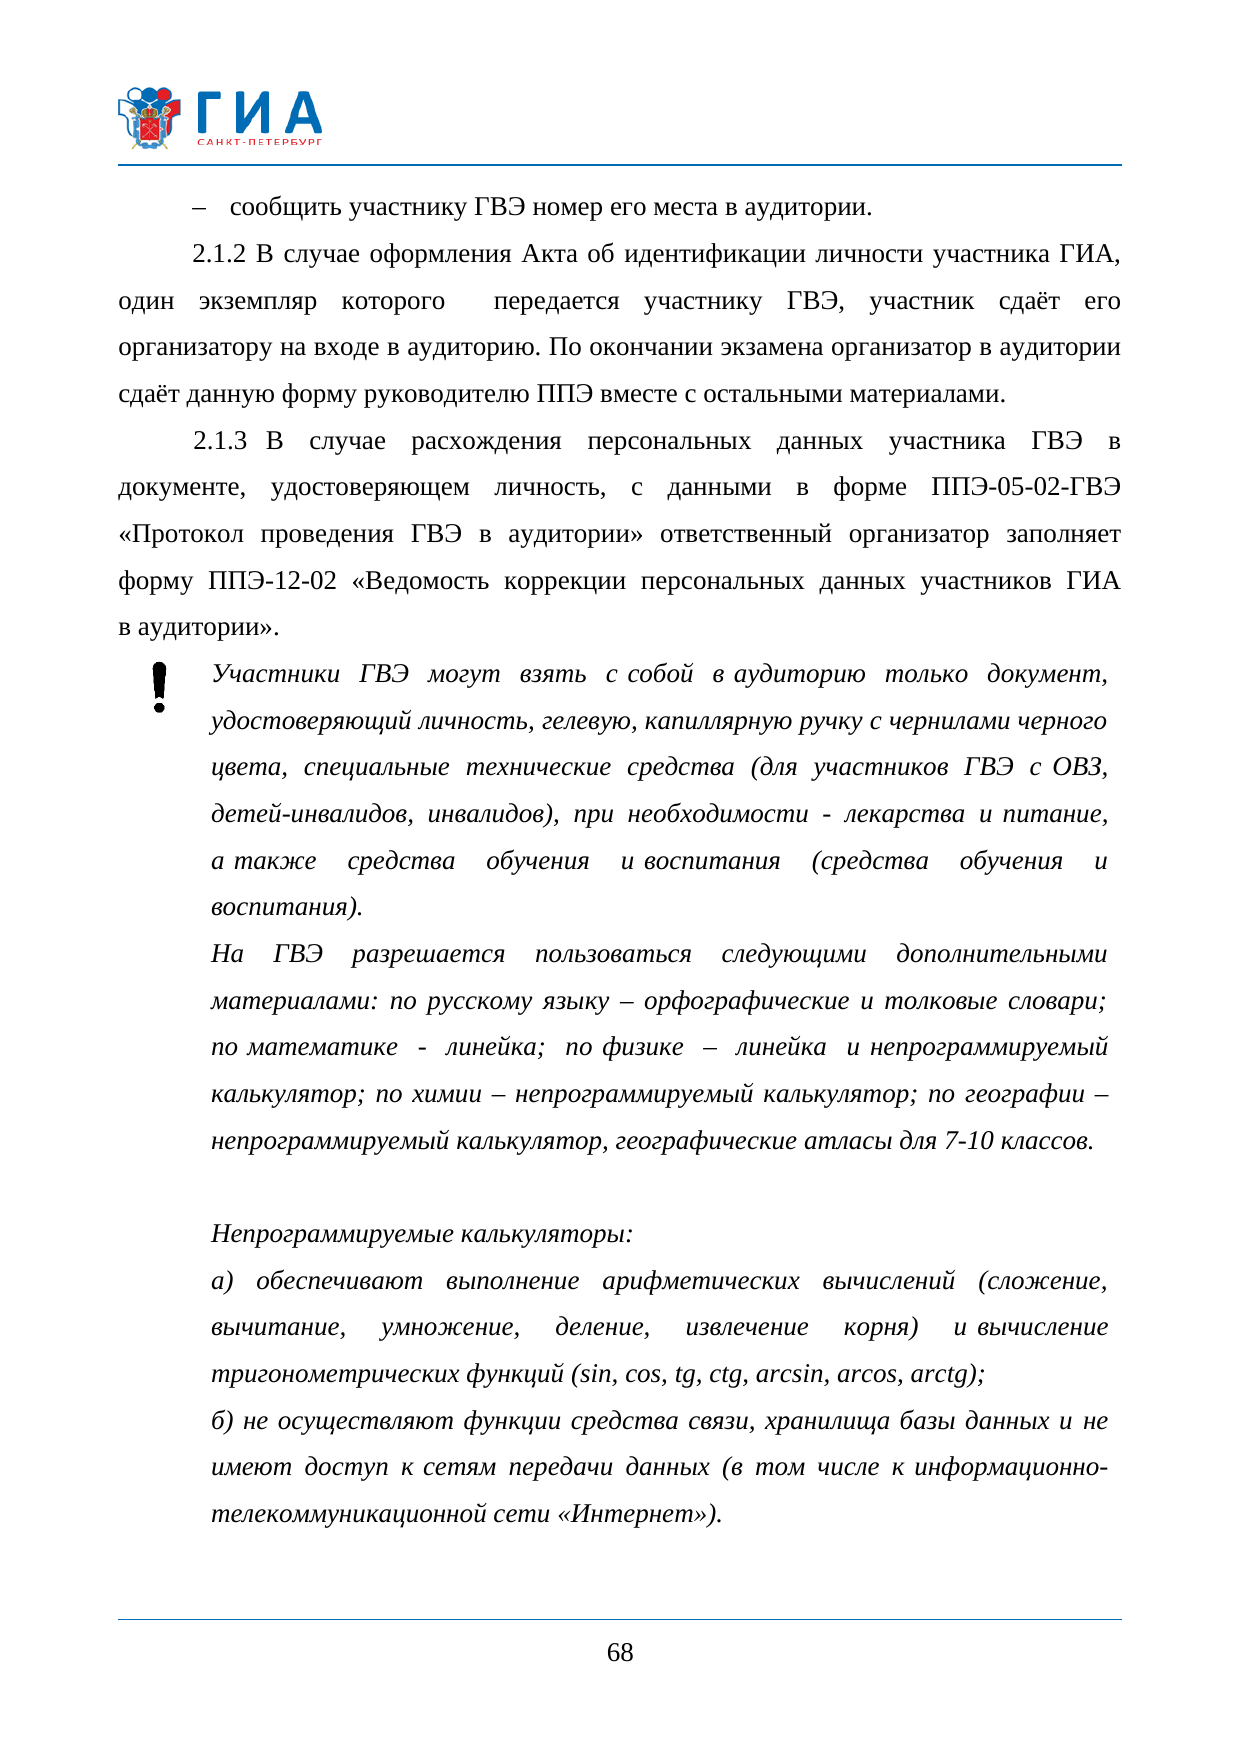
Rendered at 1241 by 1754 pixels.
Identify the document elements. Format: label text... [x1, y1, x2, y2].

picture [118, 73, 322, 163]
list сообщить участнику ГВЭ номер его места в аудитории. [192, 191, 1122, 222]
list В случае расхождения персональных данных участника ГВЭ в документе, удостоверяющем личность, с данными в форме ППЭ-05-02-ГВЭ «Протокол проведения ГВЭ в аудитории» ответственный организатор заполняет форму ППЭ-12-02 «Ведомость коррекции персональных данных участников ГИА в аудитории». [118, 424, 1122, 642]
picture [129, 657, 189, 717]
table_header [118, 657, 199, 1544]
table_header Участники ГВЭ могут взять с собой в аудиторию только документ, удостоверяющий личность, гелевую, капиллярную ручку с чернилами черного цвета, специальные технические средства (для участников ГВЭ с ОВЗ, детей-инвалидов, инвалидов), при необходимости - лекарства и питание, а также средства обучения и воспитания (средства обучения и воспитания). На ГВЭ разрешается пользоваться следующими дополнительными материалами: по русскому языку – орфографические и толковые словари; по математике - линейка; по физике – линейка и непрограммируемый калькулятор; по химии – непрограммируемый калькулятор; по географии –непрограммируемый калькулятор, географические атласы для 7-10 классов. Непрограммируемые калькуляторы: а) обеспечивают выполнение арифметических вычислений (сложение, вычитание, умножение, деление, извлечение корня) и вычисление тригонометрических функций (sin, cos, tg, ctg, arcsin, arcos, arctg); б) не осуществляют функции средства связи, хранилища базы данных и не имеют доступ к сетям передачи данных (в том числе к информационно-телекоммуникационной сети «Интернет»). [200, 657, 1122, 1544]
list 2.1.2 В случае оформления Акта об идентификации личности участника ГИА, один экземпляр которого передается участнику ГВЭ, участник сдаёт его организатору на входе в аудиторию. По окончании экзамена организатор в аудитории сдаёт данную форму руководителю ППЭ вместе с остальными материалами. [118, 237, 1122, 408]
